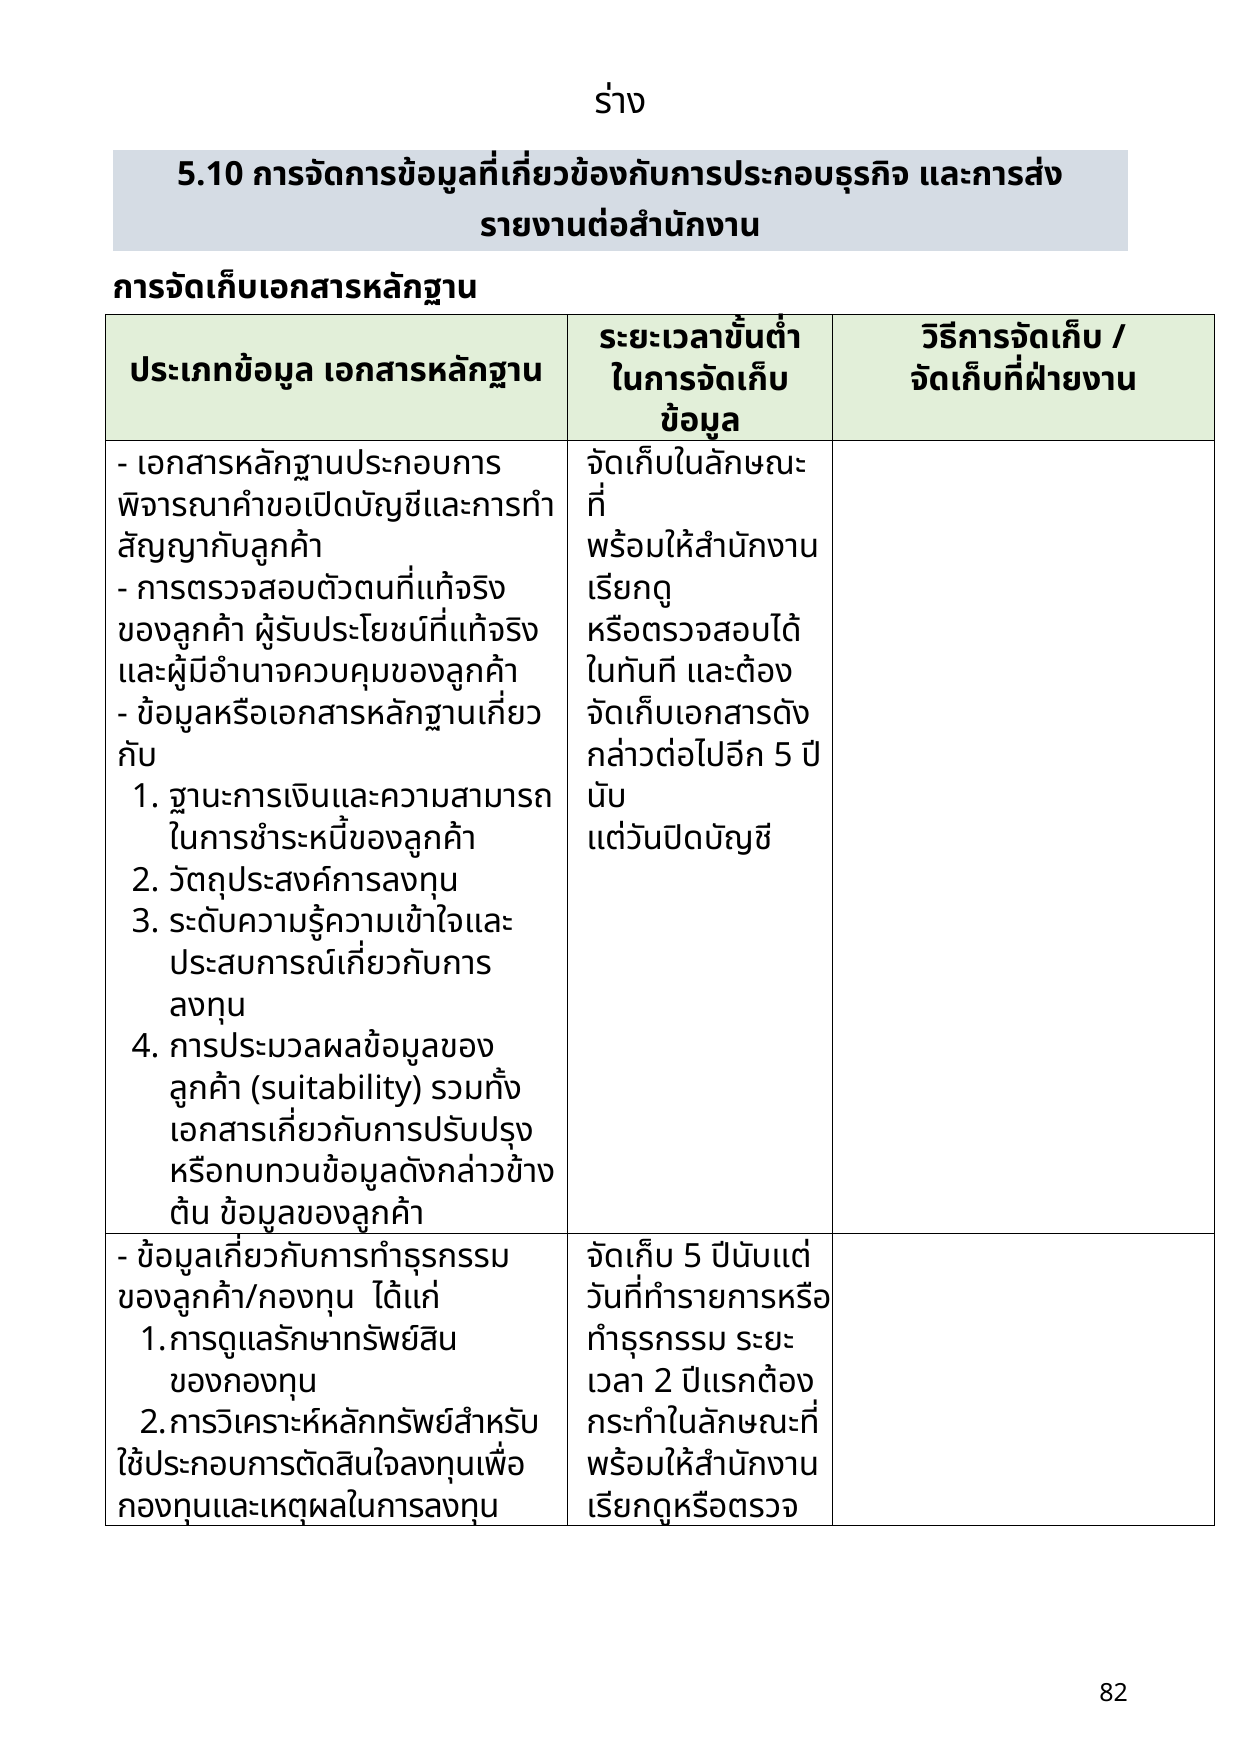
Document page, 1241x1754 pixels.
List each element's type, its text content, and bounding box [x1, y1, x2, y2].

table_header ประเภทข้อมูล เอกสารหลักฐาน [106, 315, 567, 440]
table_cell [833, 1234, 1214, 1525]
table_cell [106, 1234, 567, 1525]
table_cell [568, 1234, 832, 1525]
table_header ระยะเวลาขั้นต่ำ ในการจัดเก็บข้อมูล [568, 315, 832, 440]
table_cell - เอกสารหลักฐานประกอบการพิจารณาคำขอเปิดบัญชีและการทำสัญญากับลูกค้า - การตรวจสอบตัวตนที่แท้จริงของลูกค้า ผู้รับประโยชน์ที่แท้จริง และผู้มีอำนาจควบคุมของลูกค้า - ข้อมูลหรือเอกสารหลักฐานเกี่ยวกับ ฐานะการเงินและความสามารถในการชำระหนี้ของลูกค้า วัตถุประสงค์การลงทุน ระดับความรู้ความเข้าใจและประสบการณ์เกี่ยวกับการลงทุน การประมวลผลข้อมูลของลูกค้า (suitability) รวมทั้งเอกสารเกี่ยวกับการปรับปรุงหรือทบทวนข้อมูลดังกล่าวข้างต้น ข้อมูลของลูกค้า [106, 441, 567, 1233]
table_cell จัดเก็บในลักษณะที่ พร้อมให้สำนักงานเรียกดู หรือตรวจสอบได้ในทันที และต้องจัดเก็บเอกสารดังกล่าวต่อไปอีก 5 ปีนับ แต่วันปิดบัญชี [568, 441, 832, 1233]
table_cell [833, 441, 1214, 1233]
table_header 5.10 การจัดการข้อมูลที่เกี่ยวข้องกับการประกอบธุรกิจ และการส่งรายงานต่อสำนักงาน [113, 150, 1128, 251]
text การจัดเก็บเอกสารหลักฐาน [112, 263, 1128, 314]
table_header วิธีการจัดเก็บ / จัดเก็บที่ฝ่ายงาน [833, 315, 1214, 440]
